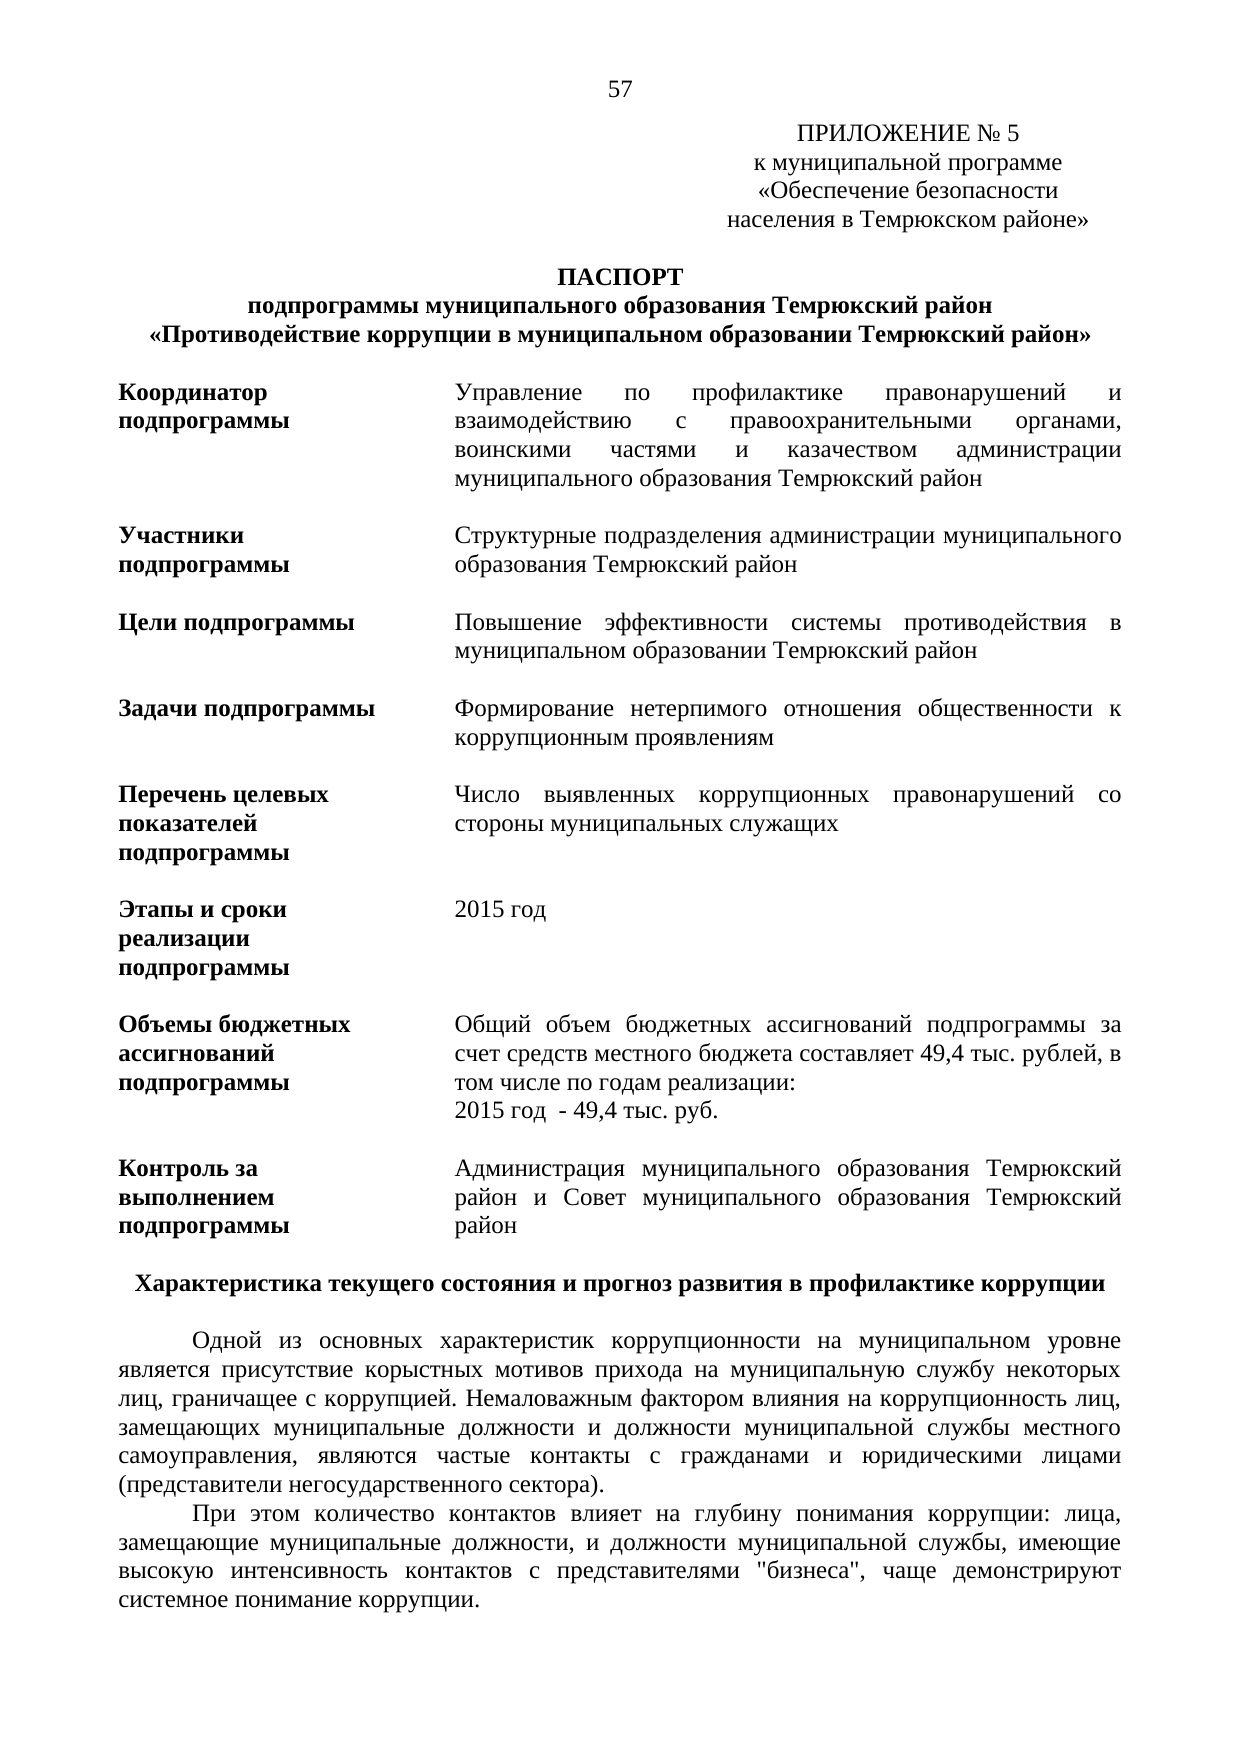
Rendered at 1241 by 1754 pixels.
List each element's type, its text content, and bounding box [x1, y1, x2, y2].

text к муниципальной программе [694, 147, 1122, 176]
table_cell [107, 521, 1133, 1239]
text ПАСПОРТ [118, 262, 1122, 291]
text Характеристика текущего состояния и прогноз развития в профилактике коррупции [118, 1268, 1122, 1297]
text «Обеспечение безопасности [694, 176, 1122, 204]
text населения в Темрюкском районе» [694, 204, 1122, 233]
text «Противодействие коррупции в муниципальном образовании Темрюкский район» [118, 319, 1122, 348]
text ПРИЛОЖЕНИЕ № 5 [694, 118, 1122, 147]
text подпрограммы муниципального образования Темрюкский район [118, 291, 1122, 319]
text При этом количество контактов влияет на глубину понимания коррупции: лица, замещающие муниципальные должности, и должности муниципальной службы, имеющие высокую интенсивность контактов с представителями "бизнеса", чаще демонстрируют системное понимание коррупции. [118, 1498, 1122, 1613]
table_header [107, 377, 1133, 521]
text Одной из основных характеристик коррупционности на муниципальном уровне является присутствие корыстных мотивов прихода на муниципальную службу некоторых лиц, граничащее с коррупцией. Немаловажным фактором влияния на коррупционность лиц, замещающих муниципальные должности и должности муниципальной службы местного самоуправления, являются частые контакты с гражданами и юридическими лицами (представители негосударственного сектора). [118, 1326, 1122, 1498]
